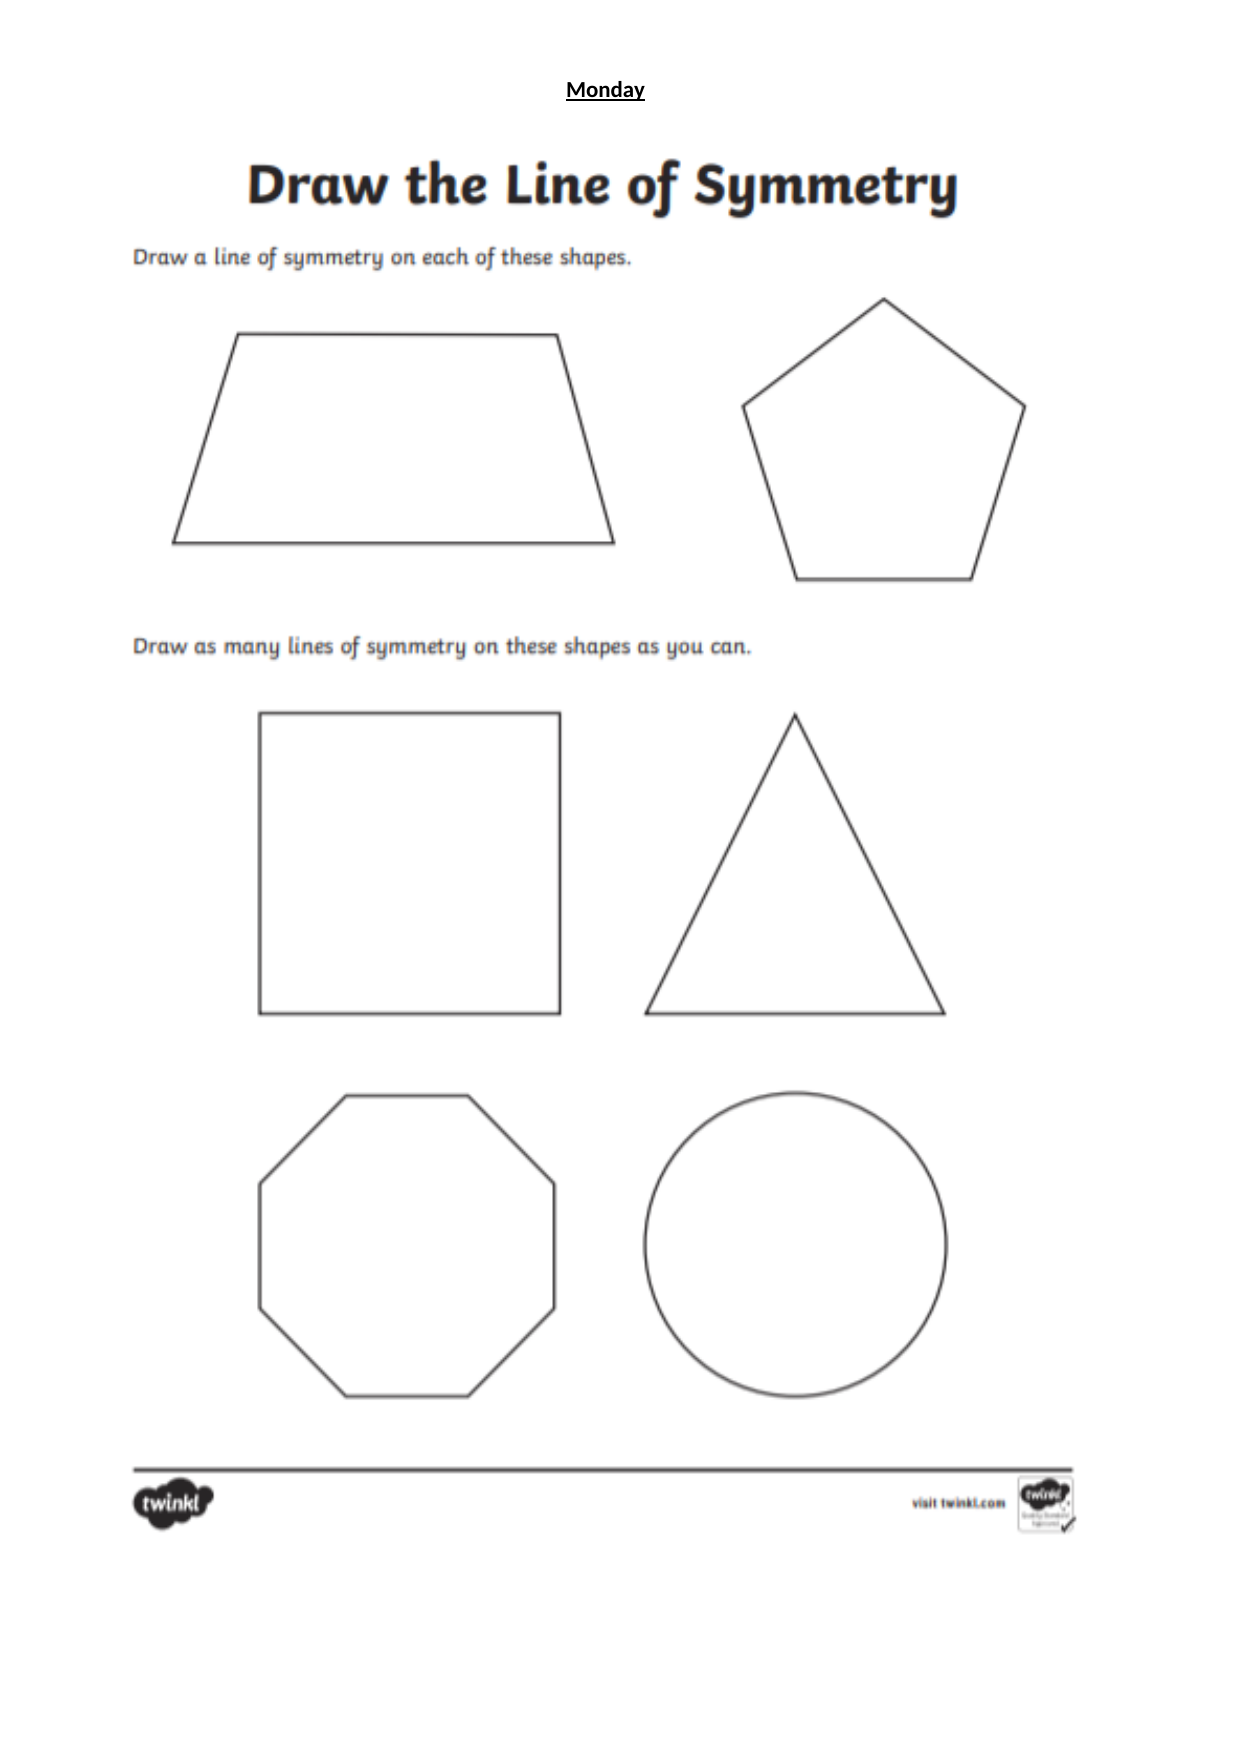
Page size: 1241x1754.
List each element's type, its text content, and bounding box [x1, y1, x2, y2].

picture [105, 128, 1106, 1558]
text Monday [75, 75, 1136, 103]
